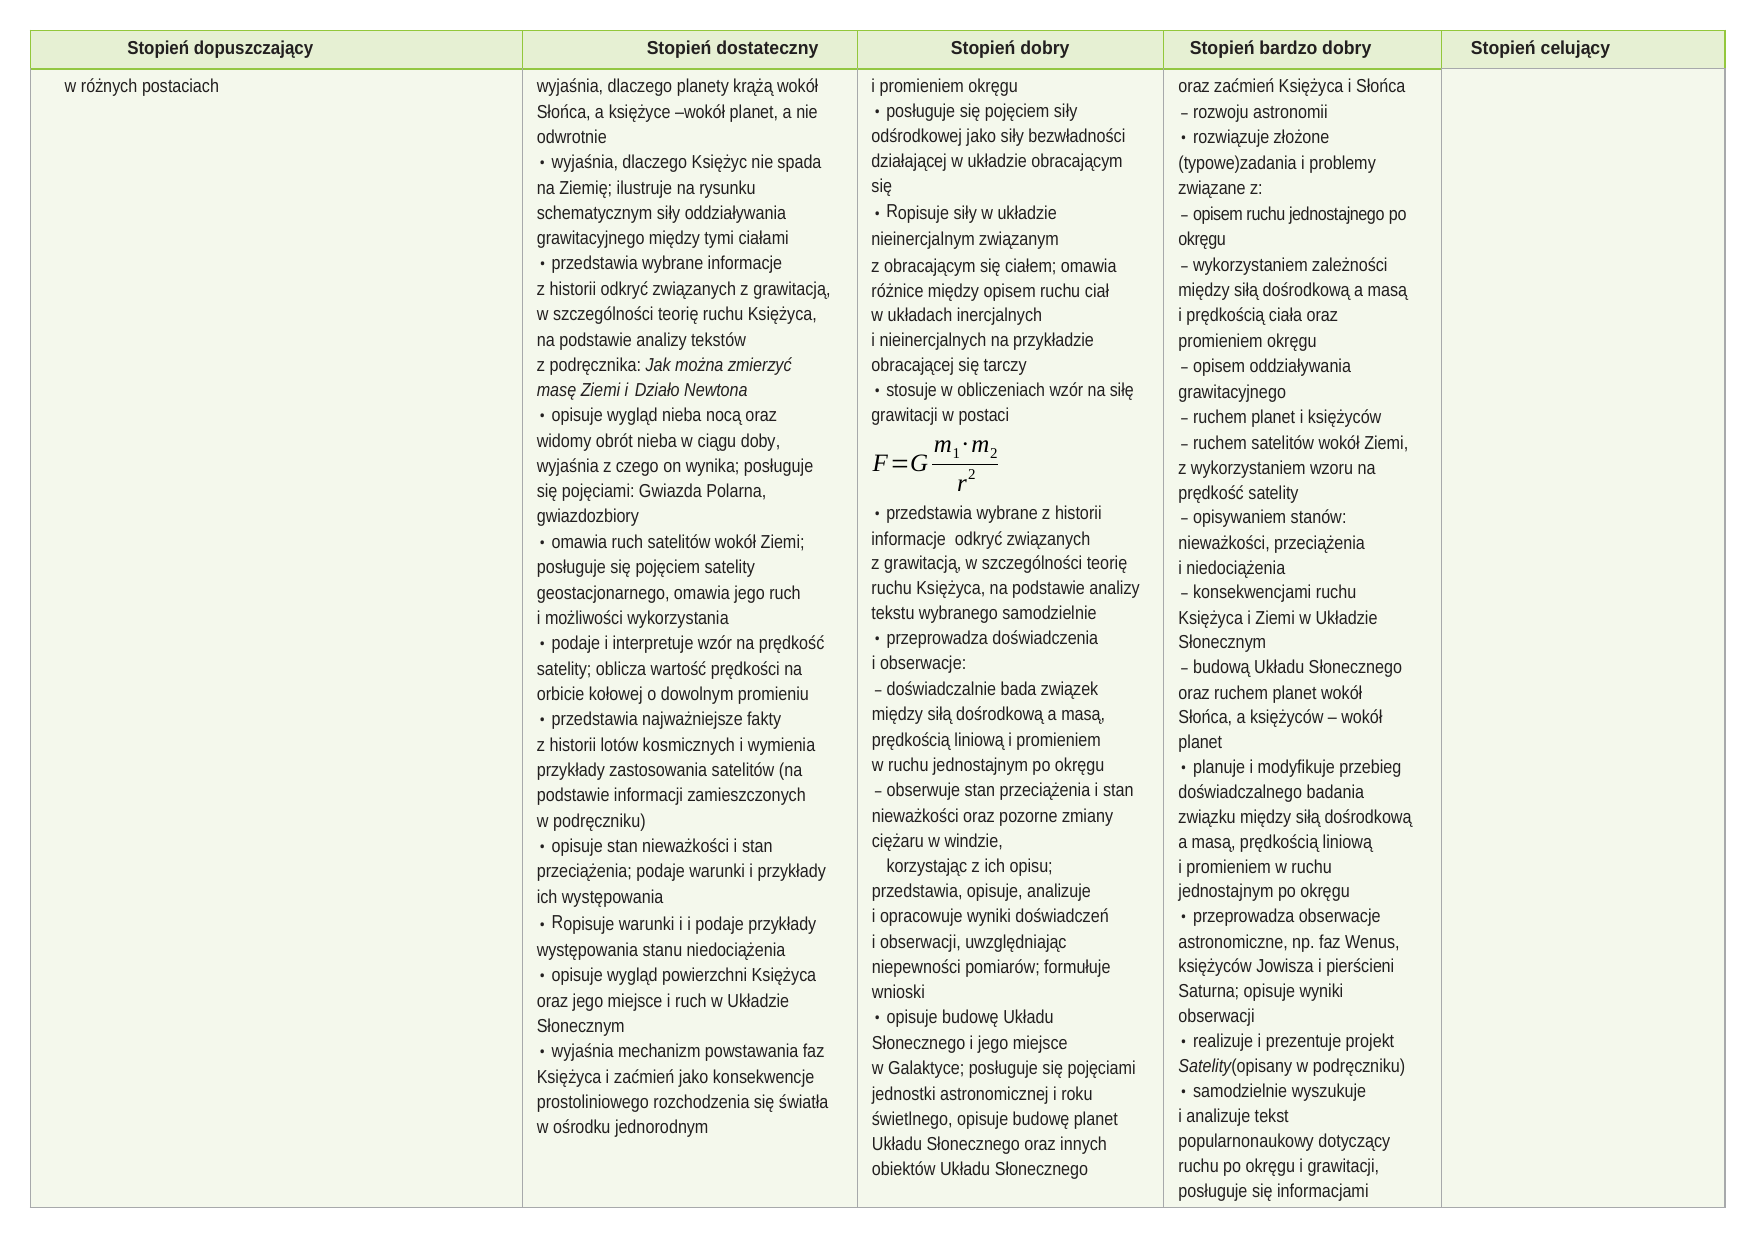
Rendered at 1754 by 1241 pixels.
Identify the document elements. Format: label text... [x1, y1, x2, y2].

table_header Stopień celujący [1442, 31, 1724, 68]
table_header Stopień bardzo dobry [1164, 31, 1441, 68]
table_header Stopień dopuszczający [31, 31, 522, 68]
table_header Stopień dobry [858, 31, 1163, 68]
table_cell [858, 70, 1163, 1207]
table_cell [1442, 69, 1724, 1207]
table_header Stopień dostateczny [523, 31, 857, 68]
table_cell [31, 70, 522, 1207]
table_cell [523, 70, 857, 1207]
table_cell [1164, 70, 1441, 1207]
